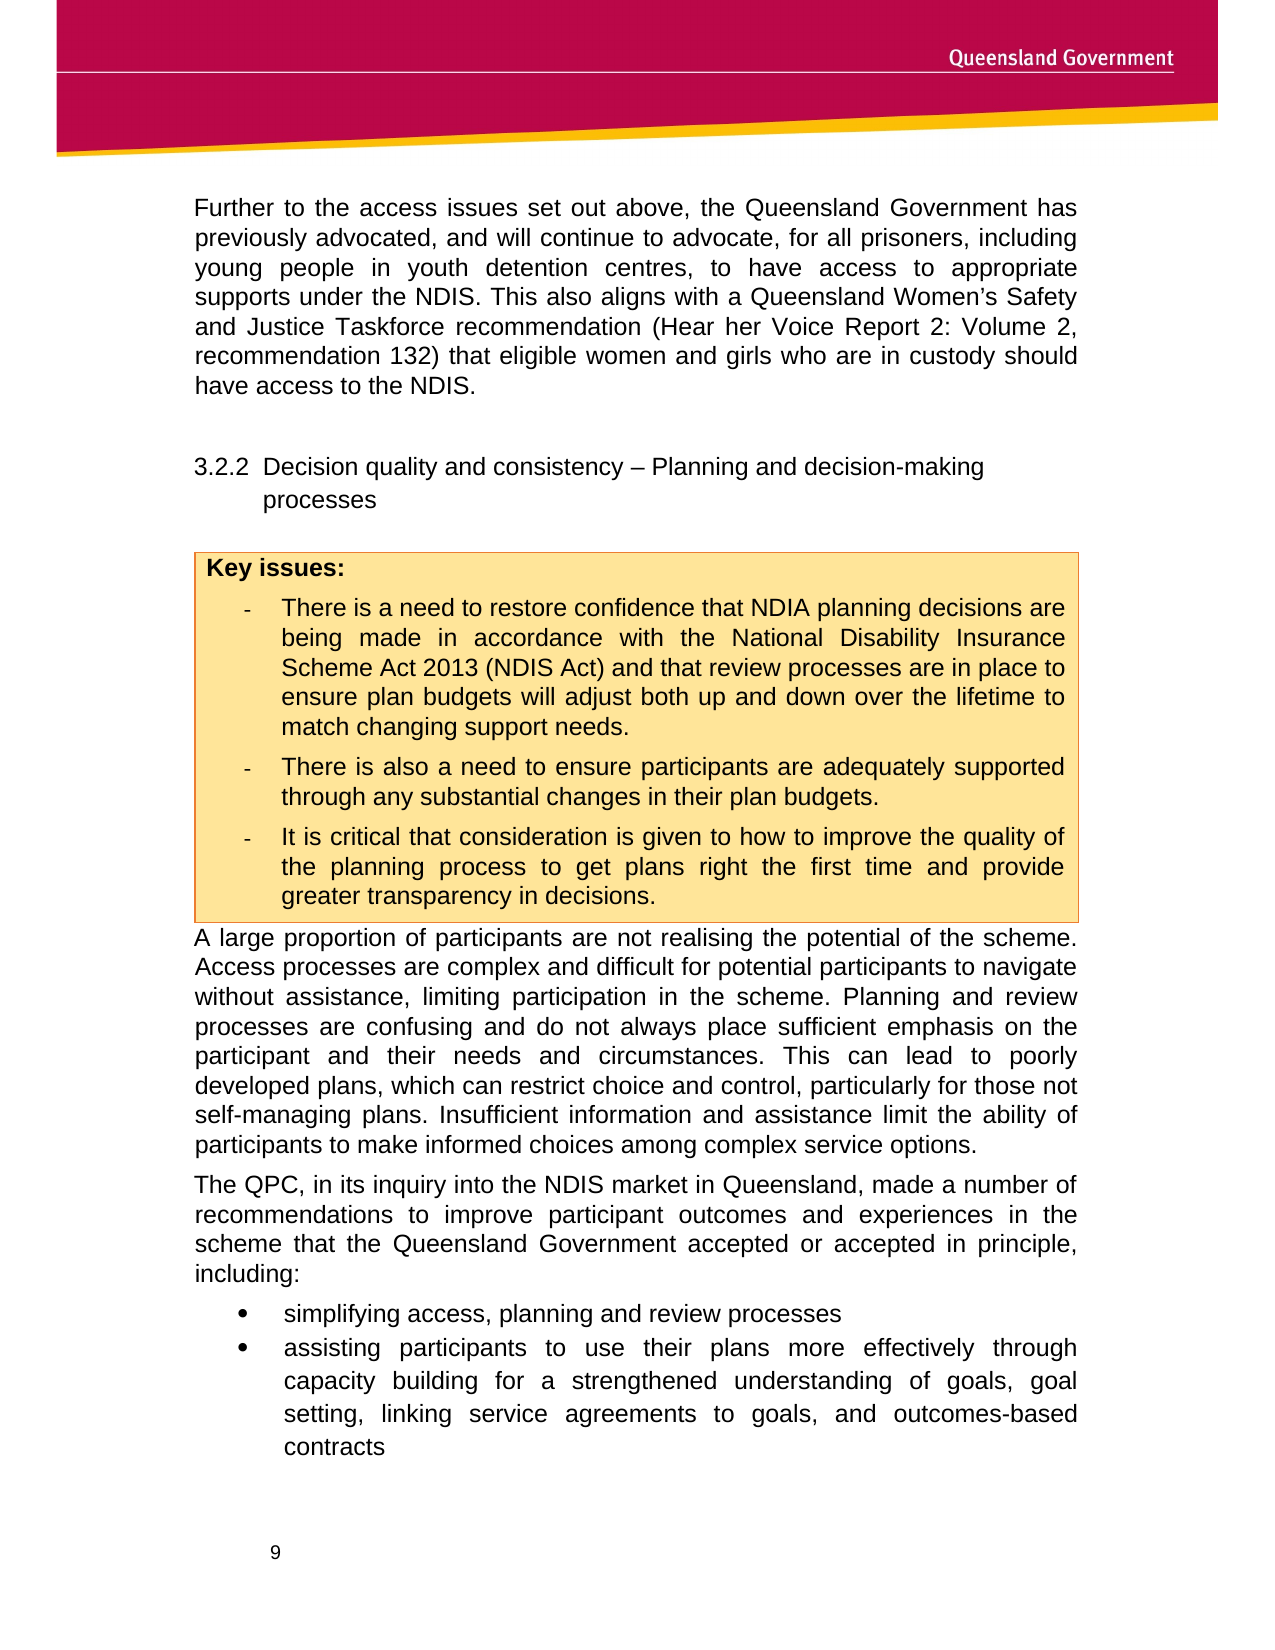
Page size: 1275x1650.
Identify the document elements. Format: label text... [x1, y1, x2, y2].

table_cell There is also a need to ensure participants are adequately supported through any substantial changes in their plan budgets. [196, 752, 1078, 822]
picture [56, 0, 1218, 166]
table_cell It is critical that consideration is given to how to improve the quality of the planning process to get plans right the first time and provide greater transparency in decisions. [196, 822, 1078, 922]
text Further to the access issues set out above, the Queensland Government has previously advocated, and will continue to advocate, for all prisoners, including young people in youth detention centres, to have access to appropriate supports under the NDIS. This also aligns with a Queensland Women’s Safety and Justice Taskforce recommendation (Hear her Voice Report 2: Volume 2, recommendation 132) that eligible women and girls who are in custody should have access to the NDIS. [193, 193, 1079, 399]
list assisting participants to use their plans more effectively through capacity building for a strengthened understanding of goals, goal setting, linking service agreements to goals, and outcomes-based contracts [238, 1332, 1079, 1460]
table_cell There is a need to restore confidence that NDIA planning decisions are being made in accordance with the National Disability Insurance Scheme Act 2013 (NDIS Act) and that review processes are in place to ensure plan budgets will adjust both up and down over the lifetime to match changing support needs. [196, 593, 1078, 752]
list simplifying access, planning and review processes [238, 1299, 1079, 1328]
table_header Key issues: [196, 553, 1078, 593]
subtitle Decision quality and consistency – Planning and decision-making processes [193, 452, 1079, 513]
text The QPC, in its inquiry into the NDIS market in Queensland, made a number of recommendations to improve participant outcomes and experiences in the scheme that the Queensland Government accepted or accepted in principle, including: [193, 1170, 1079, 1288]
text A large proportion of participants are not realising the potential of the scheme. Access processes are complex and difficult for potential participants to navigate without assistance, limiting participation in the scheme. Planning and review processes are confusing and do not always place sufficient emphasis on the participant and their needs and circumstances. This can lead to poorly developed plans, which can restrict choice and control, particularly for those not self-managing plans. Insufficient information and assistance limit the ability of participants to make informed choices among complex service options. [193, 923, 1079, 1158]
